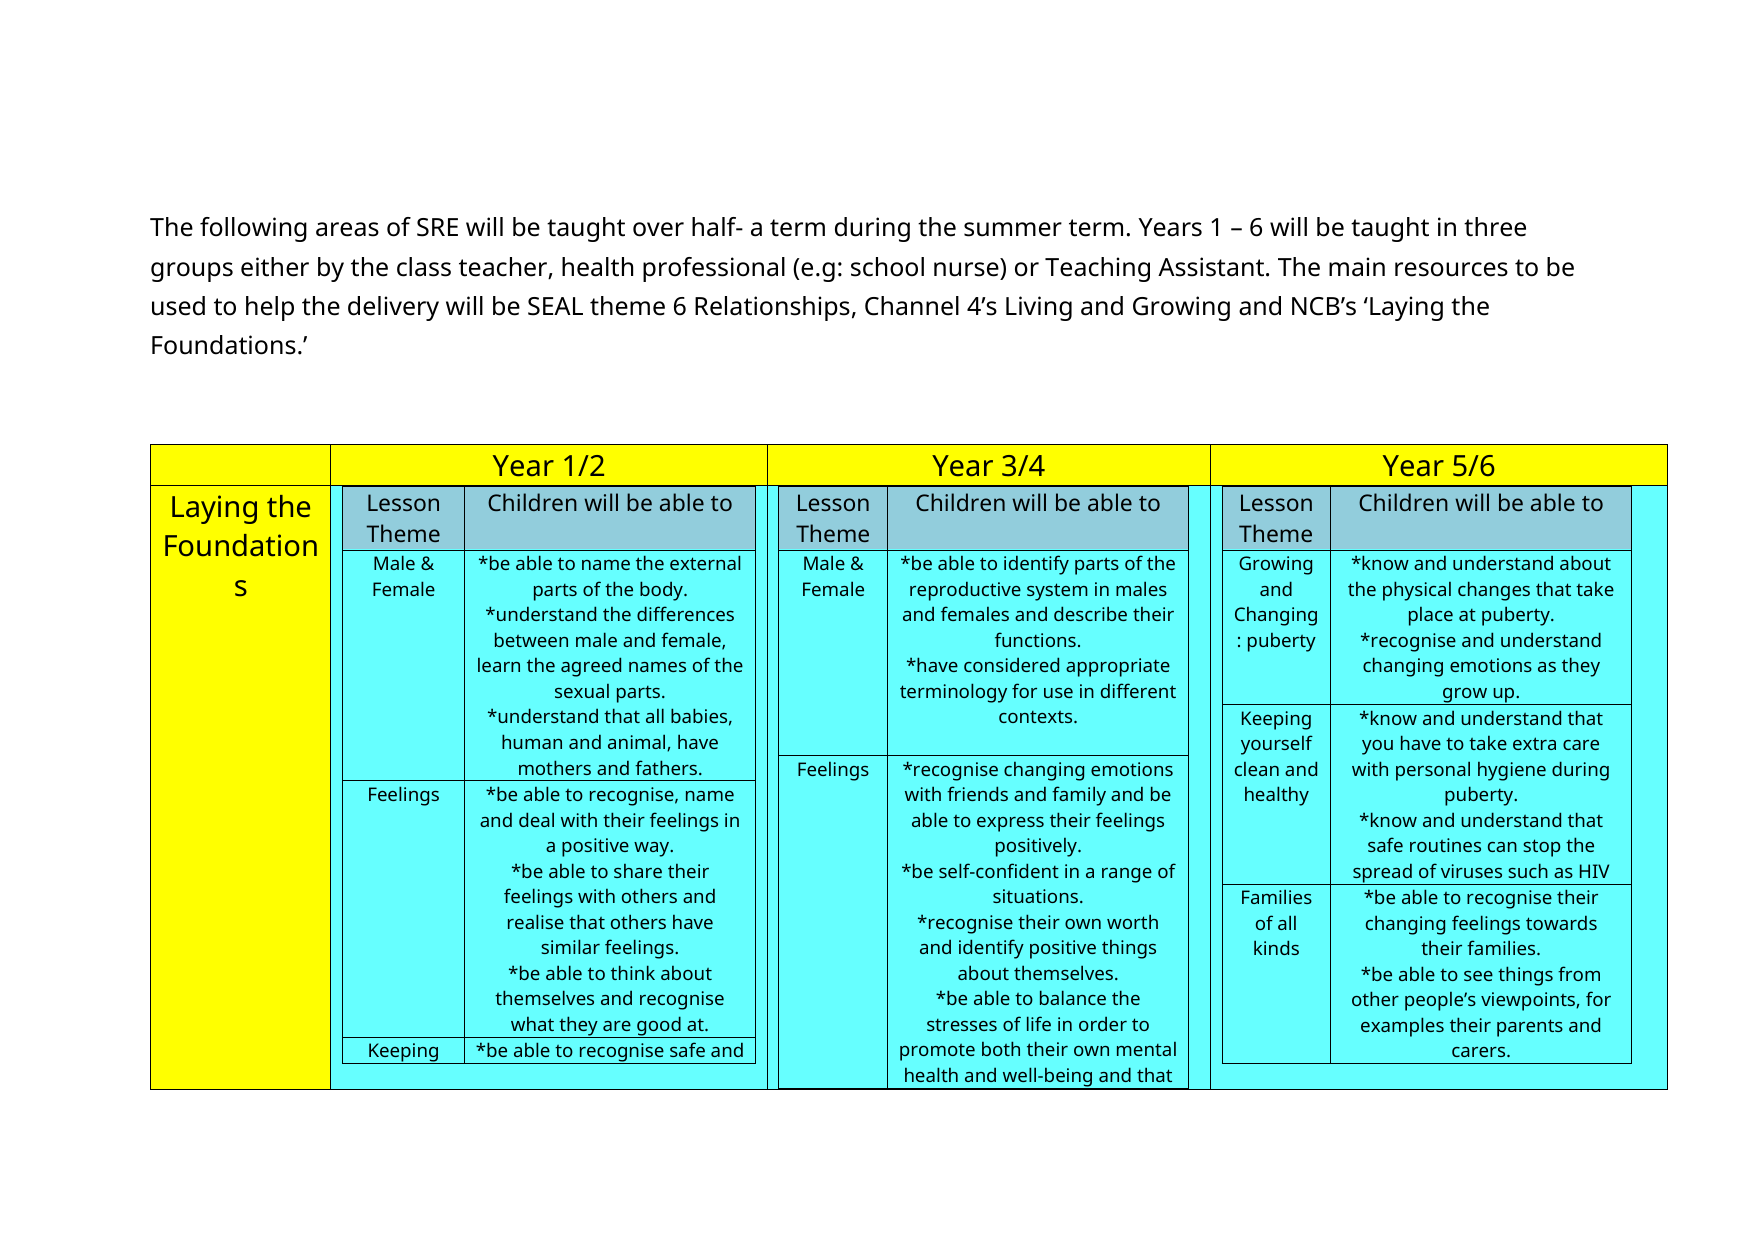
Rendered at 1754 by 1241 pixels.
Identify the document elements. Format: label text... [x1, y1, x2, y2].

table_header Year 3/4 [768, 445, 1210, 485]
text The following areas of SRE will be taught over half- a term during the summer term. Years 1 – 6 will be taught in three groups either by the class teacher, health professional (e.g: school nurse) or Teaching Assistant. The main resources to be used to help the delivery will be SEAL theme 6 Relationships, Channel 4’s Living and Growing and NCB’s ‘Laying the Foundations.’ [150, 210, 1604, 362]
table_cell [888, 551, 1188, 755]
table_header Year 1/2 [331, 445, 767, 485]
table_header [151, 445, 330, 485]
table_cell [331, 486, 767, 1089]
table_cell [768, 486, 778, 1089]
table_cell [1189, 486, 1210, 1089]
table_header Year 5/6 [1211, 445, 1667, 485]
table_cell [779, 756, 887, 1088]
table_cell [1211, 486, 1667, 1089]
table_cell [888, 756, 1188, 1088]
table_cell [779, 551, 887, 755]
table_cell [151, 486, 330, 1089]
